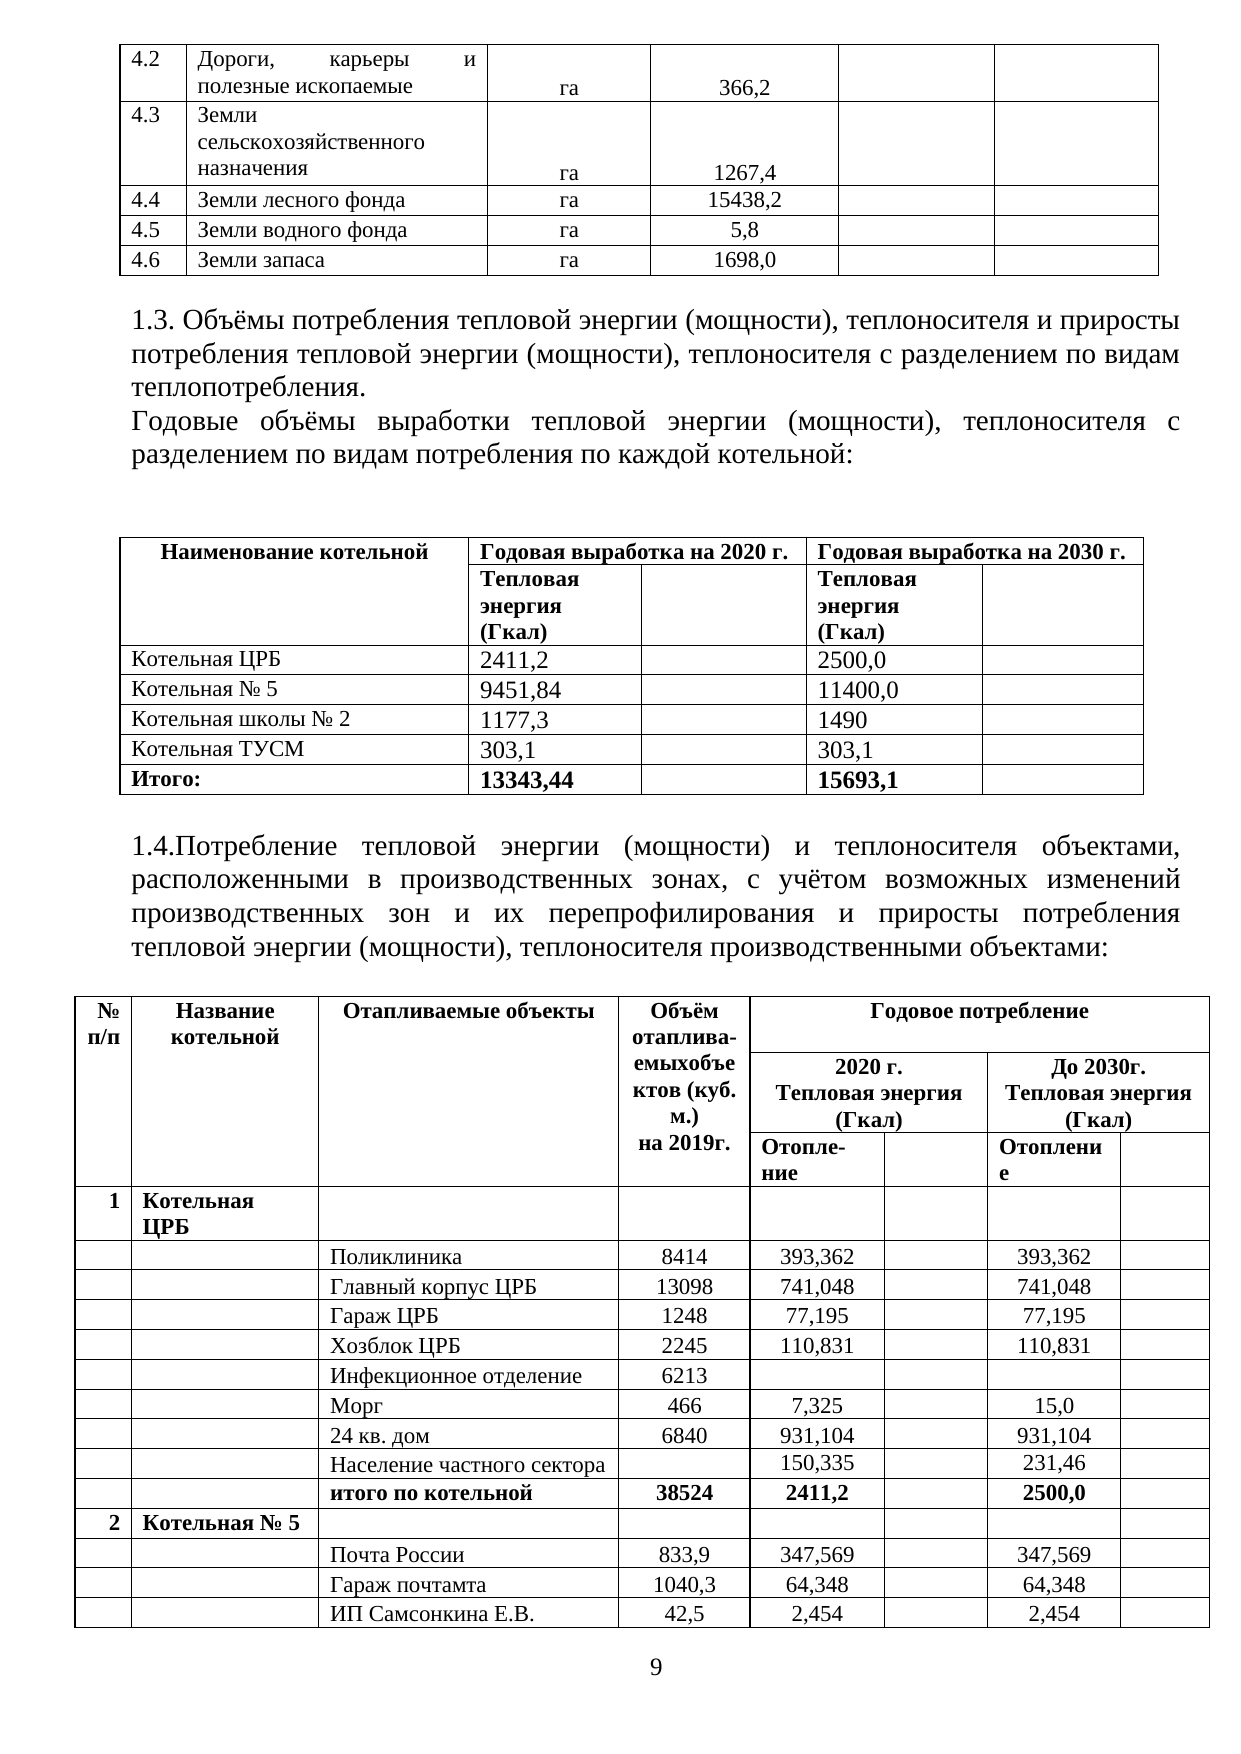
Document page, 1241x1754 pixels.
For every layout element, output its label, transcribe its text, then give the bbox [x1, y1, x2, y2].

table_cell Котельная № 5 [121, 675, 468, 704]
table_cell [132, 1300, 318, 1329]
table_cell [76, 1360, 131, 1388]
table_cell [619, 1509, 749, 1537]
table_cell 2411,2 [469, 646, 641, 674]
table_cell [885, 1360, 987, 1388]
table_cell 2020 г. Тепловая энергия (Гкал) [751, 1053, 987, 1132]
table_cell [1121, 1330, 1209, 1359]
table_cell 2 [76, 1509, 131, 1537]
table_cell [76, 1270, 131, 1299]
table_cell га [488, 45, 650, 101]
table_cell 8414 [619, 1241, 749, 1269]
table_cell 5,8 [651, 216, 838, 245]
table_cell [76, 1241, 131, 1269]
table_cell [132, 1568, 318, 1597]
table_cell [995, 102, 1158, 185]
table_cell 1490 [807, 705, 982, 734]
text Годовые объёмы выработки тепловой энергии (мощности), теплоносителя с разделением по видам потребления по каждой котельной: [131, 403, 1181, 470]
table_cell Население частного сектора [319, 1449, 618, 1478]
table_cell Главный корпус ЦРБ [319, 1270, 618, 1299]
table_cell 15,0 [988, 1390, 1120, 1418]
table_cell 1698,0 [651, 246, 838, 275]
table_cell Морг [319, 1390, 618, 1418]
table_header Отапливаемые объекты [319, 997, 618, 1186]
table_cell [988, 1509, 1120, 1537]
table_cell 4.6 [121, 246, 186, 275]
table_cell 393,362 [751, 1241, 884, 1269]
table_cell [983, 675, 1143, 704]
table_cell [839, 246, 994, 275]
table_cell 64,348 [751, 1568, 884, 1597]
table_cell Земли сельскохозяйственного назначения [187, 102, 487, 185]
table_cell [76, 1390, 131, 1418]
table_cell [988, 1360, 1120, 1388]
table_cell Дороги, карьеры и полезные ископаемые [187, 45, 487, 101]
table_cell [885, 1330, 987, 1359]
table_cell [995, 216, 1158, 245]
table_cell га [488, 216, 650, 245]
table_cell [983, 705, 1143, 734]
table_cell [642, 735, 806, 764]
table_cell [751, 1187, 884, 1239]
table_cell [1121, 1270, 1209, 1299]
table_cell [885, 1300, 987, 1329]
table_header Годовое потребление [751, 997, 1209, 1052]
table_cell 931,104 [751, 1419, 884, 1448]
table_cell 366,2 [651, 45, 838, 101]
table_cell До 2030г. Тепловая энергия (Гкал) [988, 1053, 1209, 1132]
table_cell [132, 1539, 318, 1567]
table_cell [132, 1330, 318, 1359]
table_cell Котельная ТУСМ [121, 735, 468, 764]
table_cell [1121, 1539, 1209, 1567]
table_cell ИП Самсонкина Е.В. [319, 1598, 618, 1627]
table_cell [885, 1449, 987, 1478]
table_cell [885, 1539, 987, 1567]
table_cell 347,569 [751, 1539, 884, 1567]
table_cell 1177,3 [469, 705, 641, 734]
table_cell 15693,1 [807, 765, 982, 793]
table_cell Земли лесного фонда [187, 186, 487, 215]
table_cell [132, 1241, 318, 1269]
table_cell [1121, 1133, 1209, 1186]
table_cell [751, 1509, 884, 1537]
table_header Годовая выработка на 2020 г. [469, 538, 806, 564]
table_cell Отопление [988, 1133, 1120, 1186]
table_cell Котельная ЦРБ [121, 646, 468, 674]
table_header Название котельной [132, 997, 318, 1186]
table_cell [132, 1598, 318, 1627]
table_cell [1121, 1300, 1209, 1329]
table_cell 64,348 [988, 1568, 1120, 1597]
table_cell Гараж ЦРБ [319, 1300, 618, 1329]
table_header Объём отаплива-емыхобъектов (куб. м.) на 2019г. [619, 997, 749, 1186]
table_cell Тепловая энергия (Гкал) [807, 565, 982, 644]
table_cell [983, 765, 1143, 793]
table_cell 4.4 [121, 186, 186, 215]
table_cell 1040,3 [619, 1568, 749, 1597]
table_cell 4.5 [121, 216, 186, 245]
table_cell Котельная школы № 2 [121, 705, 468, 734]
table_cell [76, 1598, 131, 1627]
table_cell [1121, 1449, 1209, 1478]
table_cell [642, 705, 806, 734]
table_cell [1121, 1568, 1209, 1597]
text 1.4.Потребление тепловой энергии (мощности) и теплоносителя объектами, расположенными в производственных зонах, с учётом возможных изменений производственных зон и их перепрофилирования и приросты потребления тепловой энергии (мощности), теплоносителя производственными объектами: [131, 828, 1181, 962]
table_cell [885, 1568, 987, 1597]
table_cell [76, 1300, 131, 1329]
table_cell Хозблок ЦРБ [319, 1330, 618, 1359]
table_cell 6840 [619, 1419, 749, 1448]
table_cell 303,1 [469, 735, 641, 764]
table_cell [76, 1539, 131, 1567]
table_cell [885, 1390, 987, 1418]
table_cell [642, 565, 806, 644]
table_cell [995, 186, 1158, 215]
table_cell [995, 246, 1158, 275]
table_cell [885, 1270, 987, 1299]
table_cell [642, 646, 806, 674]
table_cell Почта России [319, 1539, 618, 1567]
table_cell [751, 1360, 884, 1388]
table_cell [885, 1509, 987, 1537]
table_cell Котельная ЦРБ [132, 1187, 318, 1239]
table_cell 9451,84 [469, 675, 641, 704]
table_cell [885, 1419, 987, 1448]
table_cell Гараж почтамта [319, 1568, 618, 1597]
table_cell [983, 735, 1143, 764]
table_cell 4.2 [121, 45, 186, 101]
table_cell [839, 216, 994, 245]
table_cell 2500,0 [988, 1479, 1120, 1508]
table_cell 150,335 [751, 1449, 884, 1478]
table_cell 4.3 [121, 102, 186, 185]
table_cell 6213 [619, 1360, 749, 1388]
table_cell 24 кв. дом [319, 1419, 618, 1448]
table_cell Поликлиника [319, 1241, 618, 1269]
table_cell [885, 1187, 987, 1239]
table_cell 741,048 [751, 1270, 884, 1299]
table_cell 110,831 [751, 1330, 884, 1359]
table_cell 77,195 [988, 1300, 1120, 1329]
table_cell 393,362 [988, 1241, 1120, 1269]
table_cell 42,5 [619, 1598, 749, 1627]
table_cell [839, 186, 994, 215]
table_cell 11400,0 [807, 675, 982, 704]
table_cell [839, 45, 994, 101]
table_cell 1 [76, 1187, 131, 1239]
table_cell [885, 1598, 987, 1627]
table_cell [642, 675, 806, 704]
table_cell [76, 1419, 131, 1448]
table_cell 231,46 [988, 1449, 1120, 1478]
table_cell [1121, 1509, 1209, 1537]
table_cell [839, 102, 994, 185]
table_cell 2,454 [988, 1598, 1120, 1627]
table_cell [1121, 1360, 1209, 1388]
table_cell [319, 1509, 618, 1537]
table_cell 13098 [619, 1270, 749, 1299]
table_cell [76, 1449, 131, 1478]
table_cell [1121, 1187, 1209, 1239]
table_cell [642, 765, 806, 793]
table_cell 77,195 [751, 1300, 884, 1329]
table_cell [76, 1568, 131, 1597]
table_cell [1121, 1479, 1209, 1508]
table_cell [132, 1270, 318, 1299]
table_cell 833,9 [619, 1539, 749, 1567]
table_cell [983, 565, 1143, 644]
table_cell 13343,44 [469, 765, 641, 793]
table_cell 38524 [619, 1479, 749, 1508]
table_header Годовая выработка на 2030 г. [807, 538, 1143, 564]
table_cell [1121, 1419, 1209, 1448]
table_cell Отопле-ние [751, 1133, 884, 1186]
table_cell 2,454 [751, 1598, 884, 1627]
table_cell [885, 1479, 987, 1508]
table_cell [619, 1449, 749, 1478]
table_cell 1248 [619, 1300, 749, 1329]
table_cell 741,048 [988, 1270, 1120, 1299]
table_cell 347,569 [988, 1539, 1120, 1567]
table_header Наименование котельной [121, 538, 468, 644]
table_cell га [488, 102, 650, 185]
table_cell га [488, 246, 650, 275]
table_cell 7,325 [751, 1390, 884, 1418]
table_cell 2500,0 [807, 646, 982, 674]
table_cell [1121, 1241, 1209, 1269]
table_cell 2245 [619, 1330, 749, 1359]
table_cell [132, 1419, 318, 1448]
table_cell Тепловая энергия (Гкал) [469, 565, 641, 644]
table_cell [76, 1479, 131, 1508]
table_cell Котельная № 5 [132, 1509, 318, 1537]
table_cell [619, 1187, 749, 1239]
table_cell 110,831 [988, 1330, 1120, 1359]
table_cell 303,1 [807, 735, 982, 764]
table_cell итого по котельной [319, 1479, 618, 1508]
table_cell Земли водного фонда [187, 216, 487, 245]
table_cell [1121, 1598, 1209, 1627]
table_cell [1121, 1390, 1209, 1418]
table_cell [132, 1390, 318, 1418]
table_cell [132, 1449, 318, 1478]
text 1.3. Объёмы потребления тепловой энергии (мощности), теплоносителя и приросты потребления тепловой энергии (мощности), теплоносителя с разделением по видам теплопотребления. [131, 302, 1181, 403]
table_cell [983, 646, 1143, 674]
table_cell [132, 1479, 318, 1508]
table_cell 466 [619, 1390, 749, 1418]
table_cell 2411,2 [751, 1479, 884, 1508]
table_cell 15438,2 [651, 186, 838, 215]
table_cell Земли запаса [187, 246, 487, 275]
table_cell [988, 1187, 1120, 1239]
table_cell [132, 1360, 318, 1388]
table_cell га [488, 186, 650, 215]
table_cell [76, 1330, 131, 1359]
table_cell 1267,4 [651, 102, 838, 185]
table_cell Инфекционное отделение [319, 1360, 618, 1388]
table_cell Итого: [121, 765, 468, 793]
table_header № п/п [76, 997, 131, 1186]
table_cell [319, 1187, 618, 1239]
table_cell [885, 1133, 987, 1186]
table_cell [885, 1241, 987, 1269]
table_cell 931,104 [988, 1419, 1120, 1448]
table_cell [995, 45, 1158, 101]
